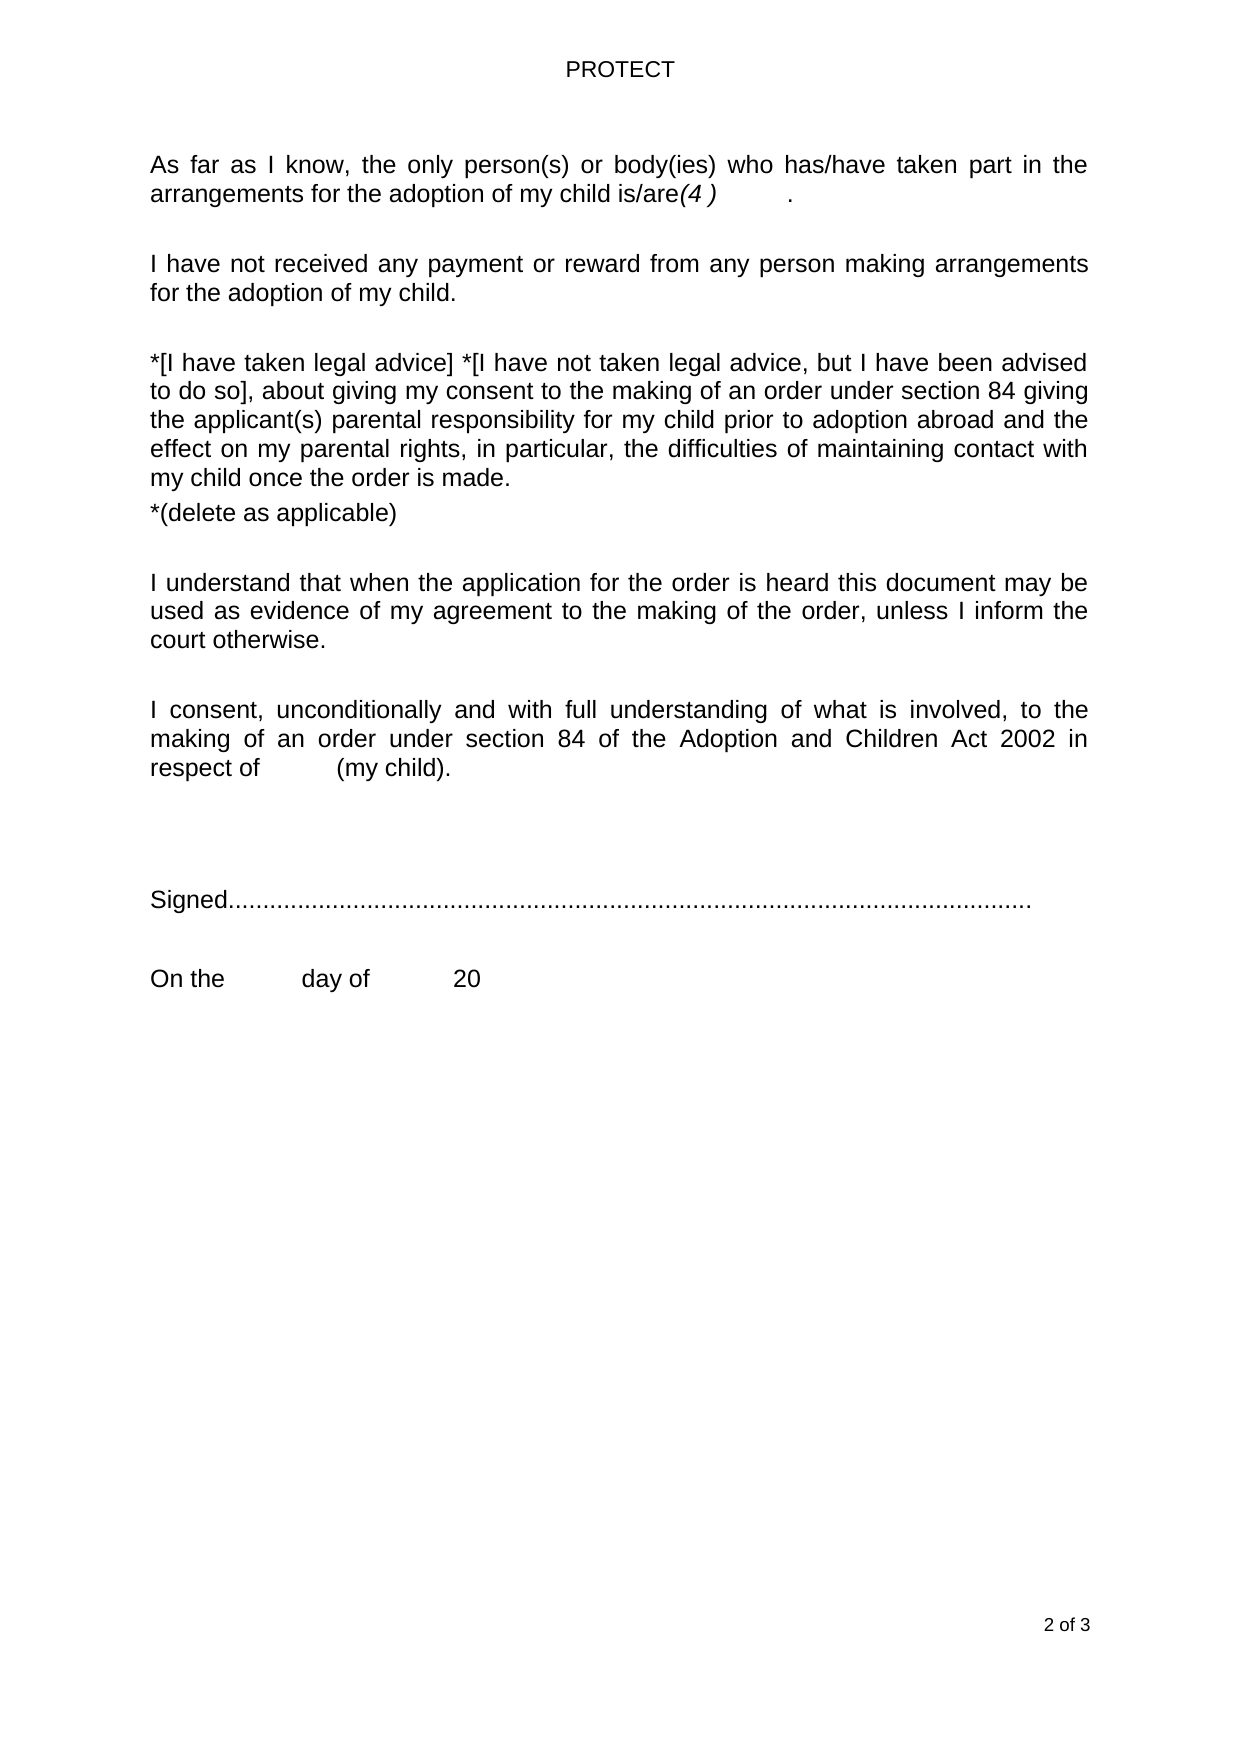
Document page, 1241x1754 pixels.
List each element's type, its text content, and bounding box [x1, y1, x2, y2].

text I understand that when the application for the order is heard this document may be used as evidence of my agreement to the making of the order, unless I inform the court otherwise. [150, 567, 1090, 654]
text I have not received any payment or reward from any person making arrangements for the adoption of my child. [150, 249, 1090, 306]
text Signed.................................................................................................................... [150, 885, 1090, 914]
text I consent, unconditionally and with full understanding of what is involved, to the making of an order under section 84 of the Adoption and Children Act 2002 in respect of (my child). [150, 695, 1090, 781]
text As far as I know, the only person(s) or body(ies) who has/have taken part in the arrangements for the adoption of my child is/are(4 ) . [150, 150, 1090, 207]
text On the day of 20 [150, 964, 1090, 992]
text *[I have taken legal advice] *[I have not taken legal advice, but I have been advised to do so], about giving my consent to the making of an order under section 84 giving the applicant(s) parental responsibility for my child prior to adoption abroad and the effect on my parental rights, in particular, the difficulties of maintaining contact with my child once the order is made. [150, 347, 1090, 491]
text *(delete as applicable) [150, 497, 1090, 526]
